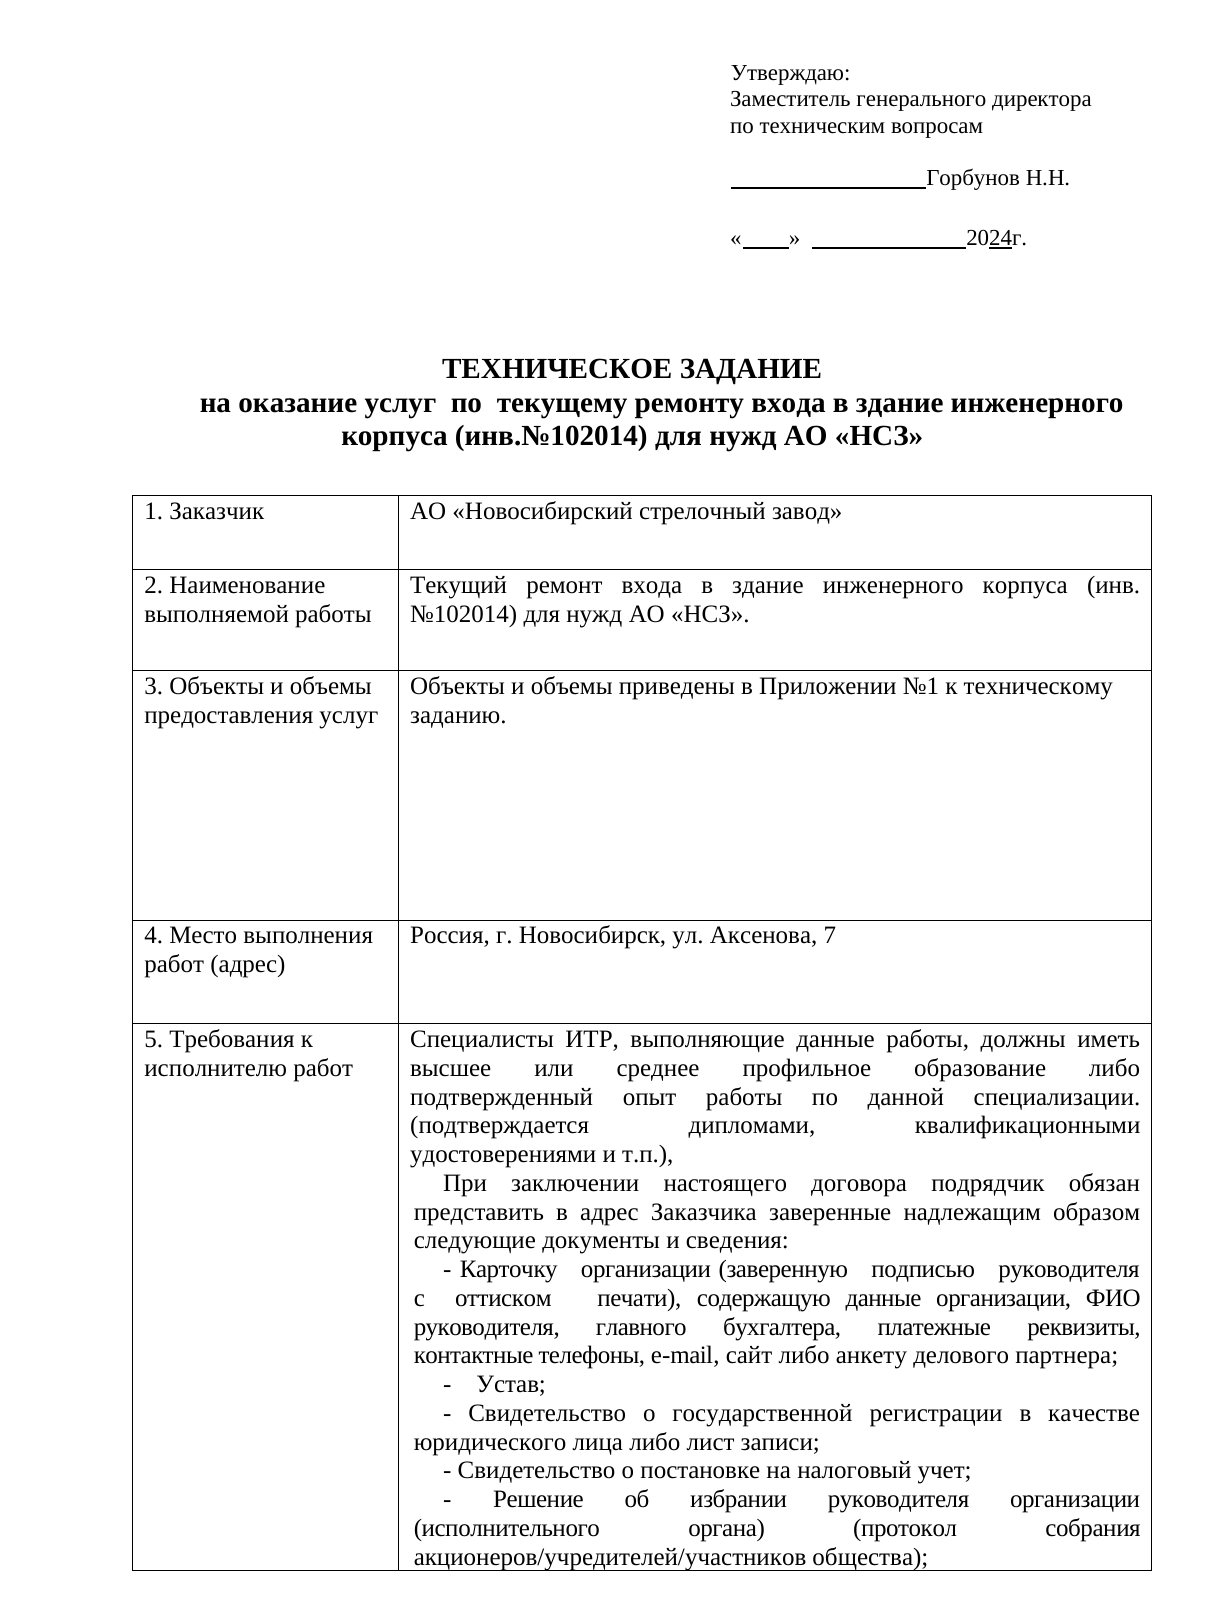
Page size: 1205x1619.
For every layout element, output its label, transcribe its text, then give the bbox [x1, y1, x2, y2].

text « » 2024г. [118, 224, 1146, 251]
table_header 1. Заказчик [133, 496, 398, 569]
text на оказание услуг по текущему ремонту входа в здание инженерного корпуса (инв.№102014) для нужд АО «НСЗ» [118, 385, 1146, 452]
text по техническим вопросам [118, 112, 1146, 138]
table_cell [399, 1024, 1151, 1570]
text Горбунов Н.Н. [118, 164, 1146, 191]
text Утверждаю: [118, 59, 1146, 85]
table_cell Россия, г. Новосибирск, ул. Аксенова, 7 [399, 921, 1151, 1023]
table_cell 3. Объекты и объемы предоставления услуг [133, 671, 398, 919]
text Заместитель генерального директора [118, 85, 1146, 112]
table_header АО «Новосибирский стрелочный завод» [399, 496, 1151, 569]
text ТЕХНИЧЕСКОЕ ЗАДАНИЕ [118, 351, 1146, 385]
table_cell 2. Наименование выполняемой работы [133, 570, 398, 670]
table_cell Текущий ремонт входа в здание инженерного корпуса (инв.№102014) для нужд АО «НСЗ». [399, 570, 1151, 670]
table_cell Объекты и объемы приведены в Приложении №1 к техническому заданию. [399, 671, 1151, 919]
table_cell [133, 1024, 398, 1570]
table_cell 4. Место выполнения работ (адрес) [133, 921, 398, 1023]
